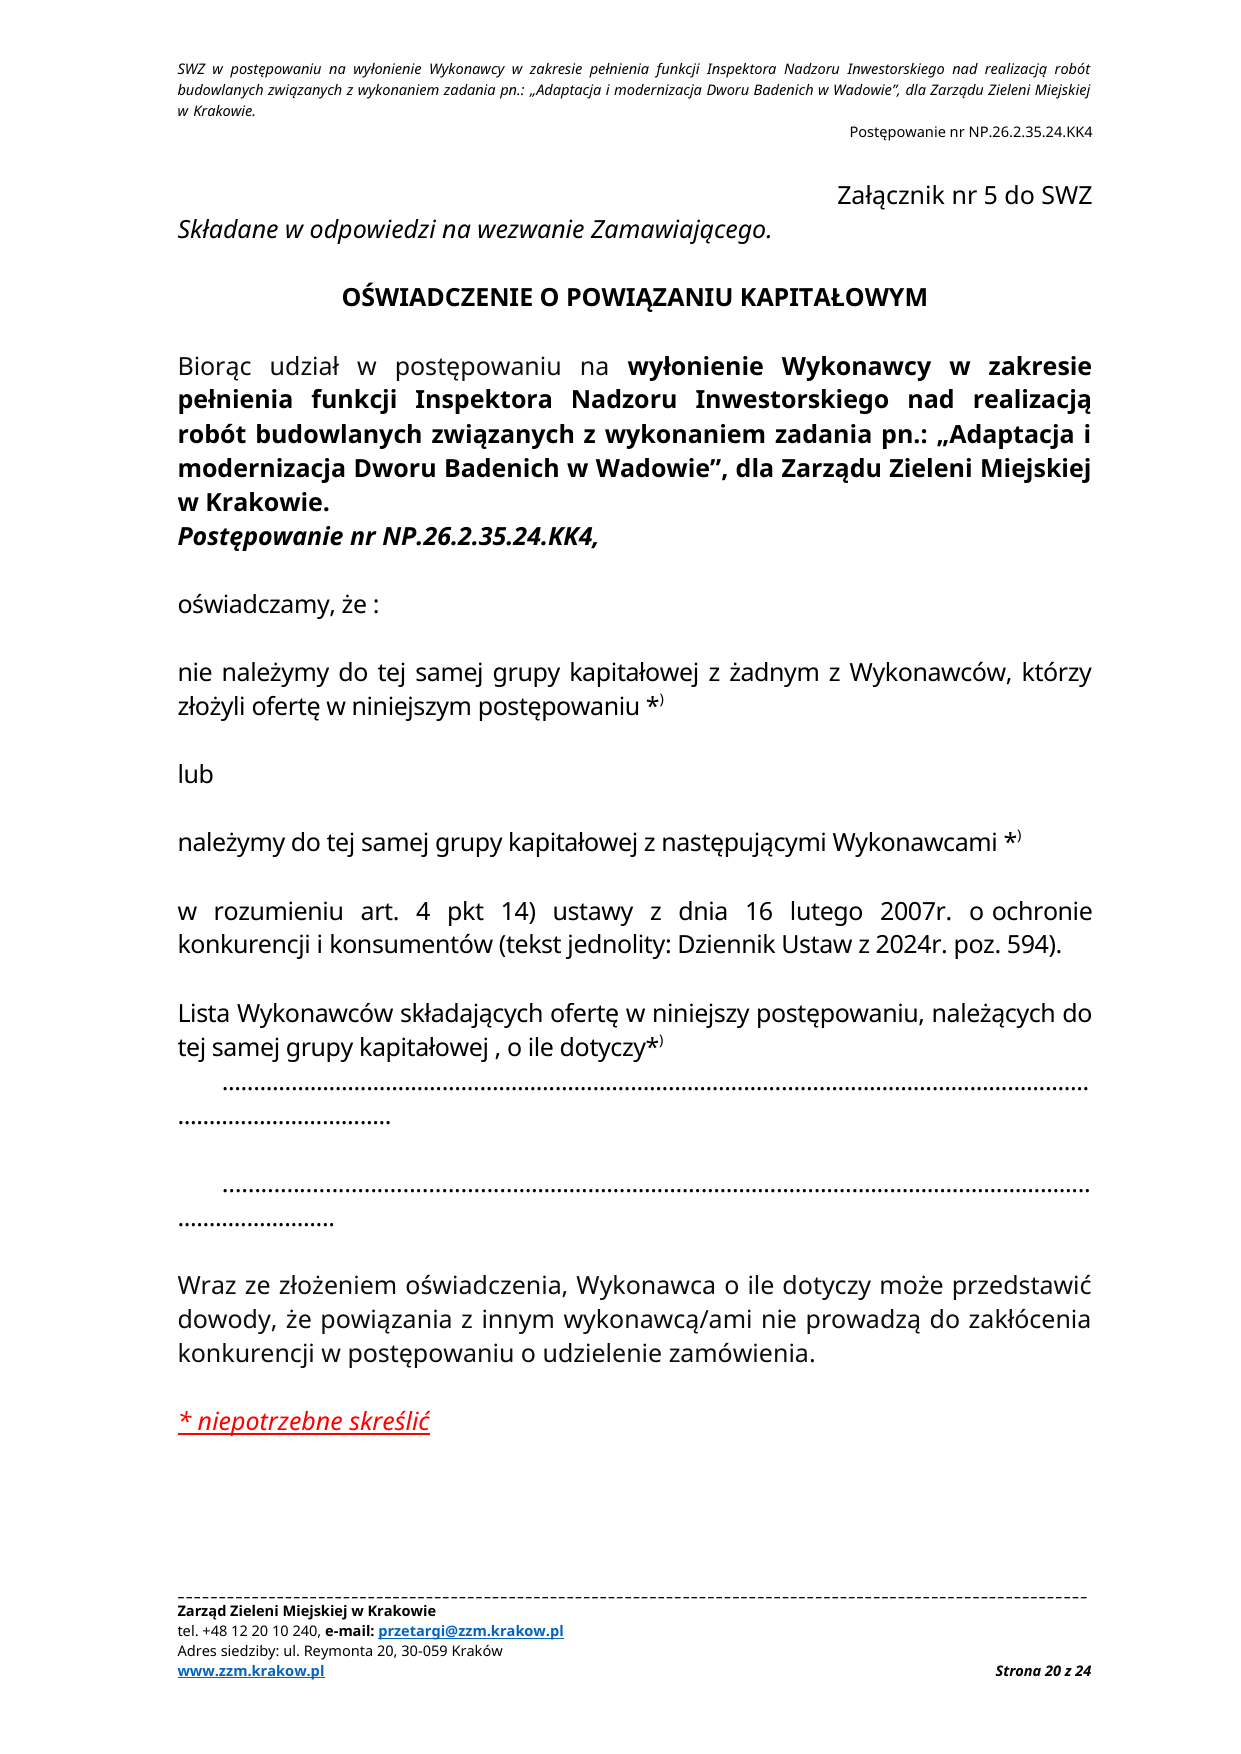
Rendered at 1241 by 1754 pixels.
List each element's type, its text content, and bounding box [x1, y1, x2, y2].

text w rozumieniu art. 4 pkt 14) ustawy z dnia 16 lutego 2007r. o ochronie konkurencji i konsumentów (tekst jednolity: Dziennik Ustaw z 2024r. poz. 594). [177, 893, 1093, 961]
list ............................................................................................................................................................................ [177, 1063, 1093, 1132]
text * niepotrzebne skreślić [177, 1404, 1093, 1438]
text oświadczamy, że : [177, 587, 1093, 621]
text OŚWIADCZENIE O POWIĄZANIU KAPITAŁOWYM [177, 280, 1093, 314]
text Składane w odpowiedzi na wezwanie Zamawiającego. [177, 212, 1093, 246]
text lub [177, 757, 1093, 791]
text Biorąc udział w postępowaniu na wyłonienie Wykonawcy w zakresie pełnienia funkcji Inspektora Nadzoru Inwestorskiego nad realizacją robót budowlanych związanych z wykonaniem zadania pn.: „Adaptacja i modernizacja Dworu Badenich w Wadowie”, dla Zarządu Zieleni Miejskiej w Krakowie. [177, 348, 1093, 518]
text Lista Wykonawców składających ofertę w niniejszy postępowaniu, należących do tej samej grupy kapitałowej , o ile dotyczy*) [177, 995, 1093, 1063]
list ………………………………………..................................................................................................................... [177, 1166, 1093, 1234]
text Postępowanie nr NP.26.2.35.24.KK4, [177, 518, 1093, 552]
text należymy do tej samej grupy kapitałowej z następującymi Wykonawcami *) [177, 825, 1093, 859]
text nie należymy do tej samej grupy kapitałowej z żadnym z Wykonawców, którzy złożyli ofertę w niniejszym postępowaniu *) [177, 655, 1093, 723]
text Wraz ze złożeniem oświadczenia, Wykonawca o ile dotyczy może przedstawić dowody, że powiązania z innym wykonawcą/ami nie prowadzą do zakłócenia konkurencji w postępowaniu o udzielenie zamówienia. [177, 1268, 1093, 1370]
text Załącznik nr 5 do SWZ [177, 178, 1093, 212]
